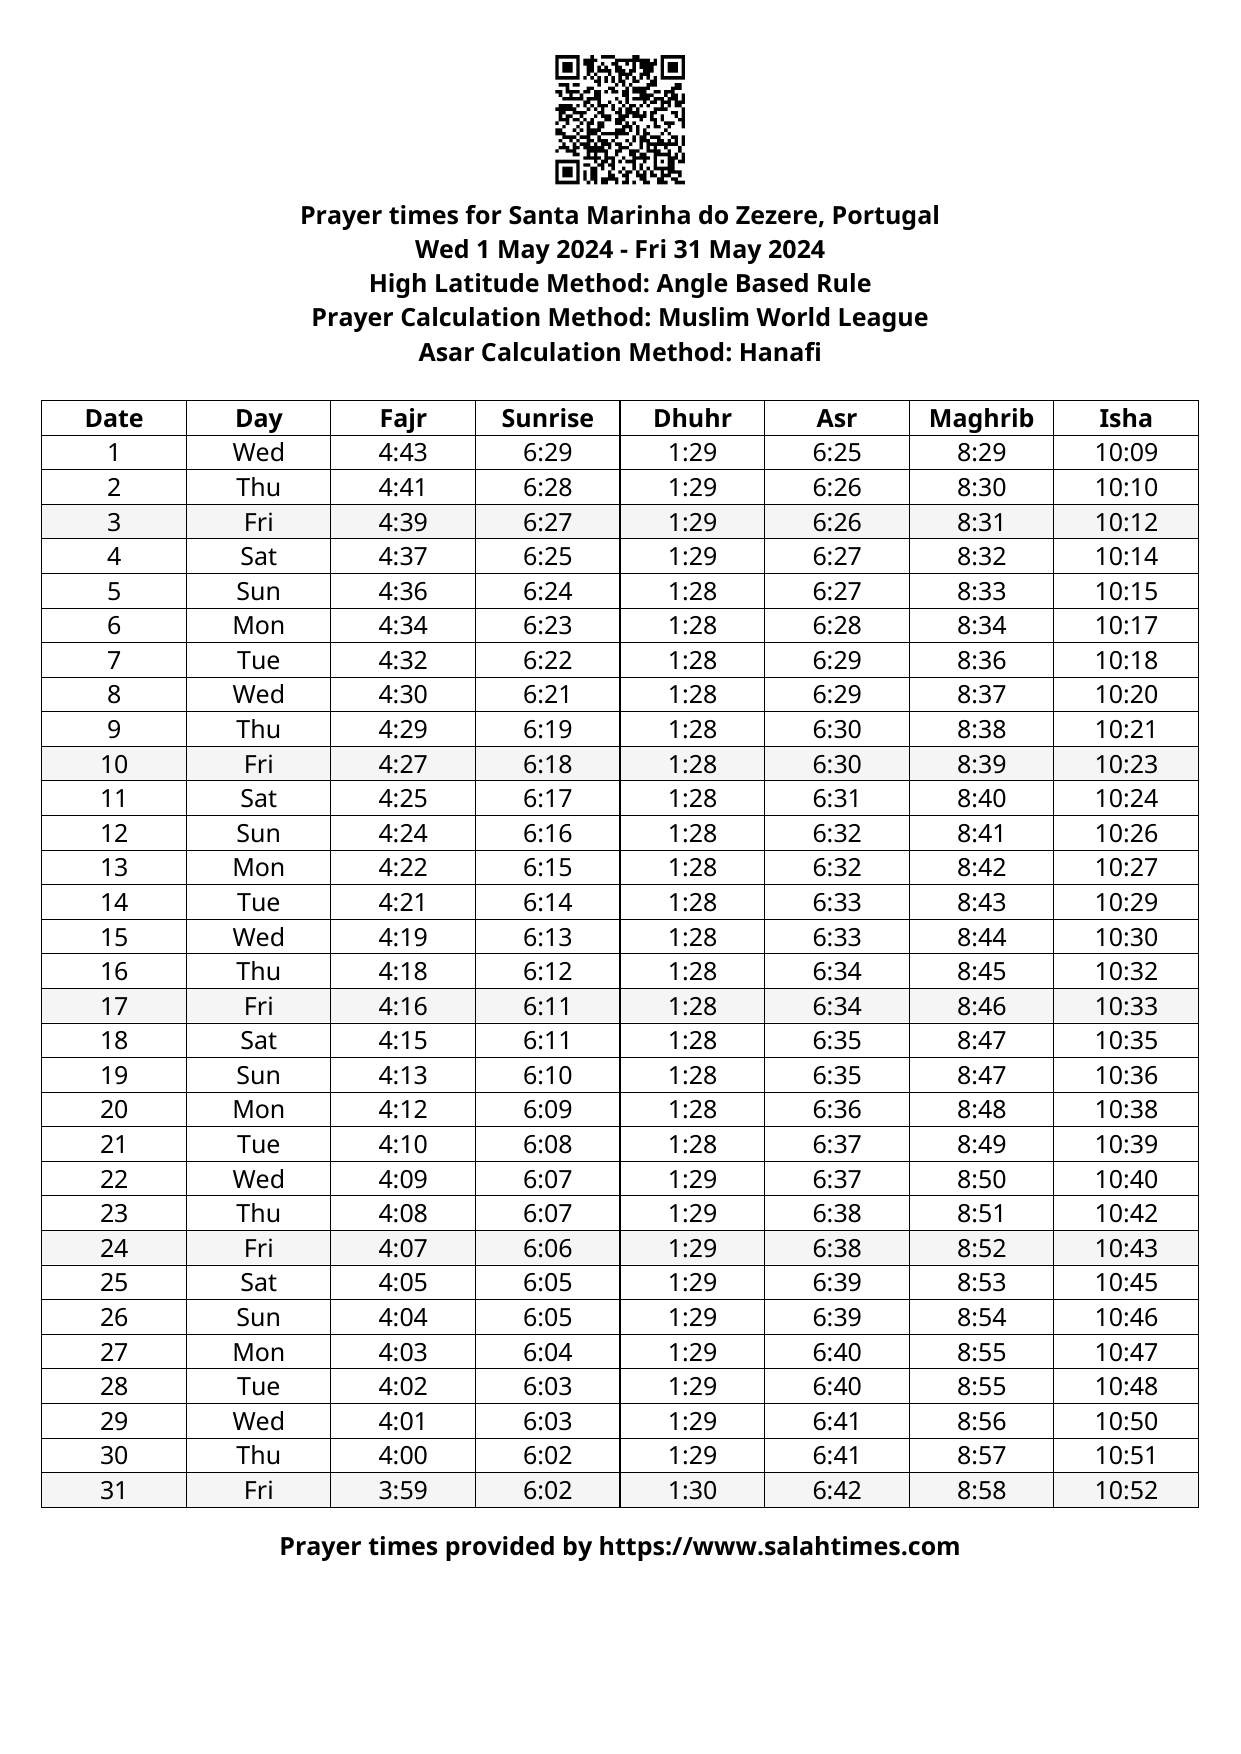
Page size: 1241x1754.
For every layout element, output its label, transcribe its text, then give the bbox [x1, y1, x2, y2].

table_cell 6:12 [476, 954, 619, 988]
table_cell Fri [187, 505, 330, 538]
table_cell 4:02 [331, 1369, 475, 1403]
table_cell 10:23 [1054, 747, 1198, 780]
table_cell 8:51 [910, 1196, 1053, 1230]
table_header Fajr [331, 401, 475, 434]
table_cell 6:17 [476, 781, 619, 815]
table_cell Mon [187, 1335, 330, 1368]
table_cell Sun [187, 574, 330, 607]
table_cell 6:11 [476, 1024, 619, 1057]
table_cell 1:29 [621, 505, 764, 538]
table_cell Thu [187, 470, 330, 504]
table_cell 6:19 [476, 712, 619, 746]
table_cell Tue [187, 1369, 330, 1403]
table_cell 6:29 [765, 678, 909, 711]
table_cell Tue [187, 885, 330, 919]
table_cell Mon [187, 851, 330, 884]
table_cell 10:09 [1054, 436, 1198, 469]
table_cell 6:05 [476, 1300, 619, 1334]
table_cell 6:07 [476, 1162, 619, 1195]
table_cell 10:46 [1054, 1300, 1198, 1334]
table_cell 6:25 [765, 436, 909, 469]
table_cell 4:09 [331, 1162, 475, 1195]
table_cell 10:21 [1054, 712, 1198, 746]
table_cell 6:33 [765, 885, 909, 919]
table_cell Thu [187, 1196, 330, 1230]
table_cell 8 [42, 678, 186, 711]
table_cell Thu [187, 954, 330, 988]
table_cell 6:40 [765, 1369, 909, 1403]
table_cell 1:29 [621, 1300, 764, 1334]
table_cell 4:34 [331, 609, 475, 642]
table_cell 8:44 [910, 920, 1053, 953]
table_cell 1:28 [621, 989, 764, 1022]
table_cell 4:08 [331, 1196, 475, 1230]
table_cell Sat [187, 1266, 330, 1299]
table_cell 24 [42, 1231, 186, 1264]
table_cell 6:13 [476, 920, 619, 953]
table_cell 6:03 [476, 1369, 619, 1403]
table_cell 20 [42, 1093, 186, 1126]
text High Latitude Method: Angle Based Rule [42, 266, 1198, 300]
table_cell 10:51 [1054, 1439, 1198, 1472]
table_cell 1:28 [621, 712, 764, 746]
table_cell 10:29 [1054, 885, 1198, 919]
table_cell 3:59 [331, 1473, 475, 1507]
table_cell 1:28 [621, 954, 764, 988]
table_cell Tue [187, 1127, 330, 1161]
table_cell 1:28 [621, 678, 764, 711]
text Prayer Calculation Method: Muslim World League [42, 300, 1198, 334]
table_cell 10:32 [1054, 954, 1198, 988]
table_cell 10:24 [1054, 781, 1198, 815]
table_cell Fri [187, 1231, 330, 1264]
table_cell 4:43 [331, 436, 475, 469]
table_cell 8:37 [910, 678, 1053, 711]
table_cell 4:29 [331, 712, 475, 746]
table_cell 23 [42, 1196, 186, 1230]
table_cell Sun [187, 1300, 330, 1334]
table_cell 6:37 [765, 1127, 909, 1161]
table_cell 8:41 [910, 816, 1053, 849]
table_cell 6:04 [476, 1335, 619, 1368]
table_cell 4:01 [331, 1404, 475, 1437]
table_cell 6:22 [476, 643, 619, 677]
table_cell 1:28 [621, 920, 764, 953]
table_cell 6:25 [476, 539, 619, 573]
table_cell Tue [187, 643, 330, 677]
table_cell 30 [42, 1439, 186, 1472]
table_cell 13 [42, 851, 186, 884]
table_cell 1:28 [621, 885, 764, 919]
table_cell 8:54 [910, 1300, 1053, 1334]
table_cell 8:49 [910, 1127, 1053, 1161]
table_cell 10:38 [1054, 1093, 1198, 1126]
table_cell 10:15 [1054, 574, 1198, 607]
table_cell 6:31 [765, 781, 909, 815]
table_cell 6:38 [765, 1231, 909, 1264]
table_cell 6:06 [476, 1231, 619, 1264]
table_cell 27 [42, 1335, 186, 1368]
table_cell 6:27 [476, 505, 619, 538]
table_header Maghrib [910, 401, 1053, 434]
table_cell 8:58 [910, 1473, 1053, 1507]
table_cell 4:04 [331, 1300, 475, 1334]
table_cell 8:33 [910, 574, 1053, 607]
table_cell 6:23 [476, 609, 619, 642]
table_cell 4:36 [331, 574, 475, 607]
table_cell 10:35 [1054, 1024, 1198, 1057]
table_cell 6:40 [765, 1335, 909, 1368]
table_cell 6:41 [765, 1404, 909, 1437]
table_header Dhuhr [621, 401, 764, 434]
table_cell 10:12 [1054, 505, 1198, 538]
table_cell 4:05 [331, 1266, 475, 1299]
table_cell 6:09 [476, 1093, 619, 1126]
table_cell 1:29 [621, 470, 764, 504]
table_cell 6:35 [765, 1024, 909, 1057]
table_cell 1:28 [621, 781, 764, 815]
table_cell Sat [187, 539, 330, 573]
table_cell 25 [42, 1266, 186, 1299]
table_cell 4:39 [331, 505, 475, 538]
table_cell 6:11 [476, 989, 619, 1022]
table_cell 6:30 [765, 712, 909, 746]
table_cell Sun [187, 1058, 330, 1092]
table_cell 8:39 [910, 747, 1053, 780]
table_cell 8:34 [910, 609, 1053, 642]
table_cell 1:28 [621, 1024, 764, 1057]
table_cell 31 [42, 1473, 186, 1507]
table_cell 6:32 [765, 816, 909, 849]
table_cell 10:30 [1054, 920, 1198, 953]
table_cell Sat [187, 781, 330, 815]
table_cell 4:22 [331, 851, 475, 884]
table_cell 6:27 [765, 539, 909, 573]
table_cell Sun [187, 816, 330, 849]
table_cell Wed [187, 1404, 330, 1437]
table_cell 29 [42, 1404, 186, 1437]
table_cell 8:50 [910, 1162, 1053, 1195]
table_cell 10:10 [1054, 470, 1198, 504]
table_cell 6:28 [765, 609, 909, 642]
table_cell 1:28 [621, 643, 764, 677]
table_cell Sat [187, 1024, 330, 1057]
table_cell 8:57 [910, 1439, 1053, 1472]
table_cell 26 [42, 1300, 186, 1334]
table_cell Fri [187, 1473, 330, 1507]
table_cell 6:30 [765, 747, 909, 780]
table_cell 22 [42, 1162, 186, 1195]
table_cell 10:27 [1054, 851, 1198, 884]
table_cell 1:29 [621, 1196, 764, 1230]
table_cell 6 [42, 609, 186, 642]
table_cell 6:15 [476, 851, 619, 884]
table_cell 4:24 [331, 816, 475, 849]
table_cell Mon [187, 609, 330, 642]
table_cell Thu [187, 1439, 330, 1472]
table_cell 10:45 [1054, 1266, 1198, 1299]
table_header Asr [765, 401, 909, 434]
text Prayer times provided by https://www.salahtimes.com [42, 1528, 1198, 1563]
table_cell Wed [187, 920, 330, 953]
table_cell 6:21 [476, 678, 619, 711]
table_cell 8:48 [910, 1093, 1053, 1126]
table_cell 6:29 [476, 436, 619, 469]
table_cell 14 [42, 885, 186, 919]
table_header Sunrise [476, 401, 619, 434]
table_cell 4:07 [331, 1231, 475, 1264]
table_cell 10:36 [1054, 1058, 1198, 1092]
table_cell 6:39 [765, 1266, 909, 1299]
table_cell 2 [42, 470, 186, 504]
table_cell 8:52 [910, 1231, 1053, 1264]
text Asar Calculation Method: Hanafi [42, 334, 1198, 368]
table_cell 8:38 [910, 712, 1053, 746]
table_cell Wed [187, 678, 330, 711]
table_cell 12 [42, 816, 186, 849]
table_cell 6:05 [476, 1266, 619, 1299]
table_cell 6:33 [765, 920, 909, 953]
table_cell 1:29 [621, 1439, 764, 1472]
table_cell 6:02 [476, 1439, 619, 1472]
table_cell 10:50 [1054, 1404, 1198, 1437]
table_cell 8:29 [910, 436, 1053, 469]
table_cell 1:29 [621, 1231, 764, 1264]
table_cell 6:10 [476, 1058, 619, 1092]
table_cell 1:28 [621, 1127, 764, 1161]
table_cell 5 [42, 574, 186, 607]
table_cell 6:02 [476, 1473, 619, 1507]
table_cell 1:28 [621, 574, 764, 607]
table_cell 10:17 [1054, 609, 1198, 642]
table_cell 4:30 [331, 678, 475, 711]
table_cell 4:15 [331, 1024, 475, 1057]
table_cell 8:55 [910, 1369, 1053, 1403]
table_cell 7 [42, 643, 186, 677]
table_cell 1 [42, 436, 186, 469]
table_cell 6:38 [765, 1196, 909, 1230]
table_cell 1:29 [621, 1335, 764, 1368]
table_cell 10:43 [1054, 1231, 1198, 1264]
text Prayer times for Santa Marinha do Zezere, Portugal [42, 198, 1198, 232]
table_cell 8:53 [910, 1266, 1053, 1299]
table_cell 10 [42, 747, 186, 780]
table_cell 21 [42, 1127, 186, 1161]
table_cell Wed [187, 1162, 330, 1195]
table_cell 1:29 [621, 1266, 764, 1299]
table_cell 28 [42, 1369, 186, 1403]
table_cell 1:28 [621, 851, 764, 884]
table_cell 9 [42, 712, 186, 746]
table_cell Mon [187, 1093, 330, 1126]
table_header Day [187, 401, 330, 434]
table_header Date [42, 401, 186, 434]
table_cell 19 [42, 1058, 186, 1092]
table_cell 8:47 [910, 1024, 1053, 1057]
table_cell 6:18 [476, 747, 619, 780]
table_cell 10:40 [1054, 1162, 1198, 1195]
table_cell 6:07 [476, 1196, 619, 1230]
table_cell 10:47 [1054, 1335, 1198, 1368]
table_cell Thu [187, 712, 330, 746]
table_cell 6:16 [476, 816, 619, 849]
table_cell 1:30 [621, 1473, 764, 1507]
table_cell 6:29 [765, 643, 909, 677]
table_cell 1:29 [621, 436, 764, 469]
table_cell 6:08 [476, 1127, 619, 1161]
table_cell 4:13 [331, 1058, 475, 1092]
table_cell 1:28 [621, 1093, 764, 1126]
table_cell 4:32 [331, 643, 475, 677]
table_cell 11 [42, 781, 186, 815]
table_cell 6:36 [765, 1093, 909, 1126]
table_cell 8:30 [910, 470, 1053, 504]
table_cell 4:10 [331, 1127, 475, 1161]
table_cell Fri [187, 747, 330, 780]
table_cell 6:26 [765, 505, 909, 538]
table_cell 1:29 [621, 1404, 764, 1437]
table_cell 8:40 [910, 781, 1053, 815]
table_cell 4 [42, 539, 186, 573]
table_cell 8:55 [910, 1335, 1053, 1368]
table_cell 10:39 [1054, 1127, 1198, 1161]
table_cell 8:42 [910, 851, 1053, 884]
table_header Isha [1054, 401, 1198, 434]
table_cell 1:29 [621, 1369, 764, 1403]
table_cell 6:37 [765, 1162, 909, 1195]
text Wed 1 May 2024 - Fri 31 May 2024 [42, 232, 1198, 266]
table_cell 4:16 [331, 989, 475, 1022]
table_cell 3 [42, 505, 186, 538]
table_cell 4:12 [331, 1093, 475, 1126]
table_cell 1:28 [621, 609, 764, 642]
table_cell 10:33 [1054, 989, 1198, 1022]
table_cell 10:48 [1054, 1369, 1198, 1403]
table_cell 6:03 [476, 1404, 619, 1437]
table_cell 6:41 [765, 1439, 909, 1472]
table_cell 1:28 [621, 816, 764, 849]
table_cell 6:28 [476, 470, 619, 504]
table_cell 18 [42, 1024, 186, 1057]
table_cell 10:52 [1054, 1473, 1198, 1507]
picture [542, 41, 699, 198]
table_cell 6:35 [765, 1058, 909, 1092]
table_cell 6:32 [765, 851, 909, 884]
table_cell 6:34 [765, 989, 909, 1022]
table_cell 1:28 [621, 1058, 764, 1092]
table_cell 8:46 [910, 989, 1053, 1022]
table_cell 6:26 [765, 470, 909, 504]
table_cell 8:31 [910, 505, 1053, 538]
table_cell 8:45 [910, 954, 1053, 988]
table_cell 10:14 [1054, 539, 1198, 573]
table_cell 8:47 [910, 1058, 1053, 1092]
table_cell 8:56 [910, 1404, 1053, 1437]
table_cell 8:32 [910, 539, 1053, 573]
table_cell 10:42 [1054, 1196, 1198, 1230]
table_cell 4:00 [331, 1439, 475, 1472]
table_cell 17 [42, 989, 186, 1022]
table_cell 4:03 [331, 1335, 475, 1368]
table_cell Fri [187, 989, 330, 1022]
table_cell 15 [42, 920, 186, 953]
table_cell 6:42 [765, 1473, 909, 1507]
table_cell 10:20 [1054, 678, 1198, 711]
table_cell 6:34 [765, 954, 909, 988]
table_cell 4:25 [331, 781, 475, 815]
table_cell Wed [187, 436, 330, 469]
table_cell 1:29 [621, 539, 764, 573]
table_cell 1:29 [621, 1162, 764, 1195]
table_cell 4:37 [331, 539, 475, 573]
table_cell 4:21 [331, 885, 475, 919]
table_cell 6:24 [476, 574, 619, 607]
table_cell 6:39 [765, 1300, 909, 1334]
table_cell 4:18 [331, 954, 475, 988]
table_cell 4:19 [331, 920, 475, 953]
table_cell 6:27 [765, 574, 909, 607]
table_cell 1:28 [621, 747, 764, 780]
table_cell 8:36 [910, 643, 1053, 677]
table_cell 10:26 [1054, 816, 1198, 849]
table_cell 8:43 [910, 885, 1053, 919]
table_cell 16 [42, 954, 186, 988]
table_cell 4:27 [331, 747, 475, 780]
table_cell 6:14 [476, 885, 619, 919]
table_cell 4:41 [331, 470, 475, 504]
table_cell 10:18 [1054, 643, 1198, 677]
